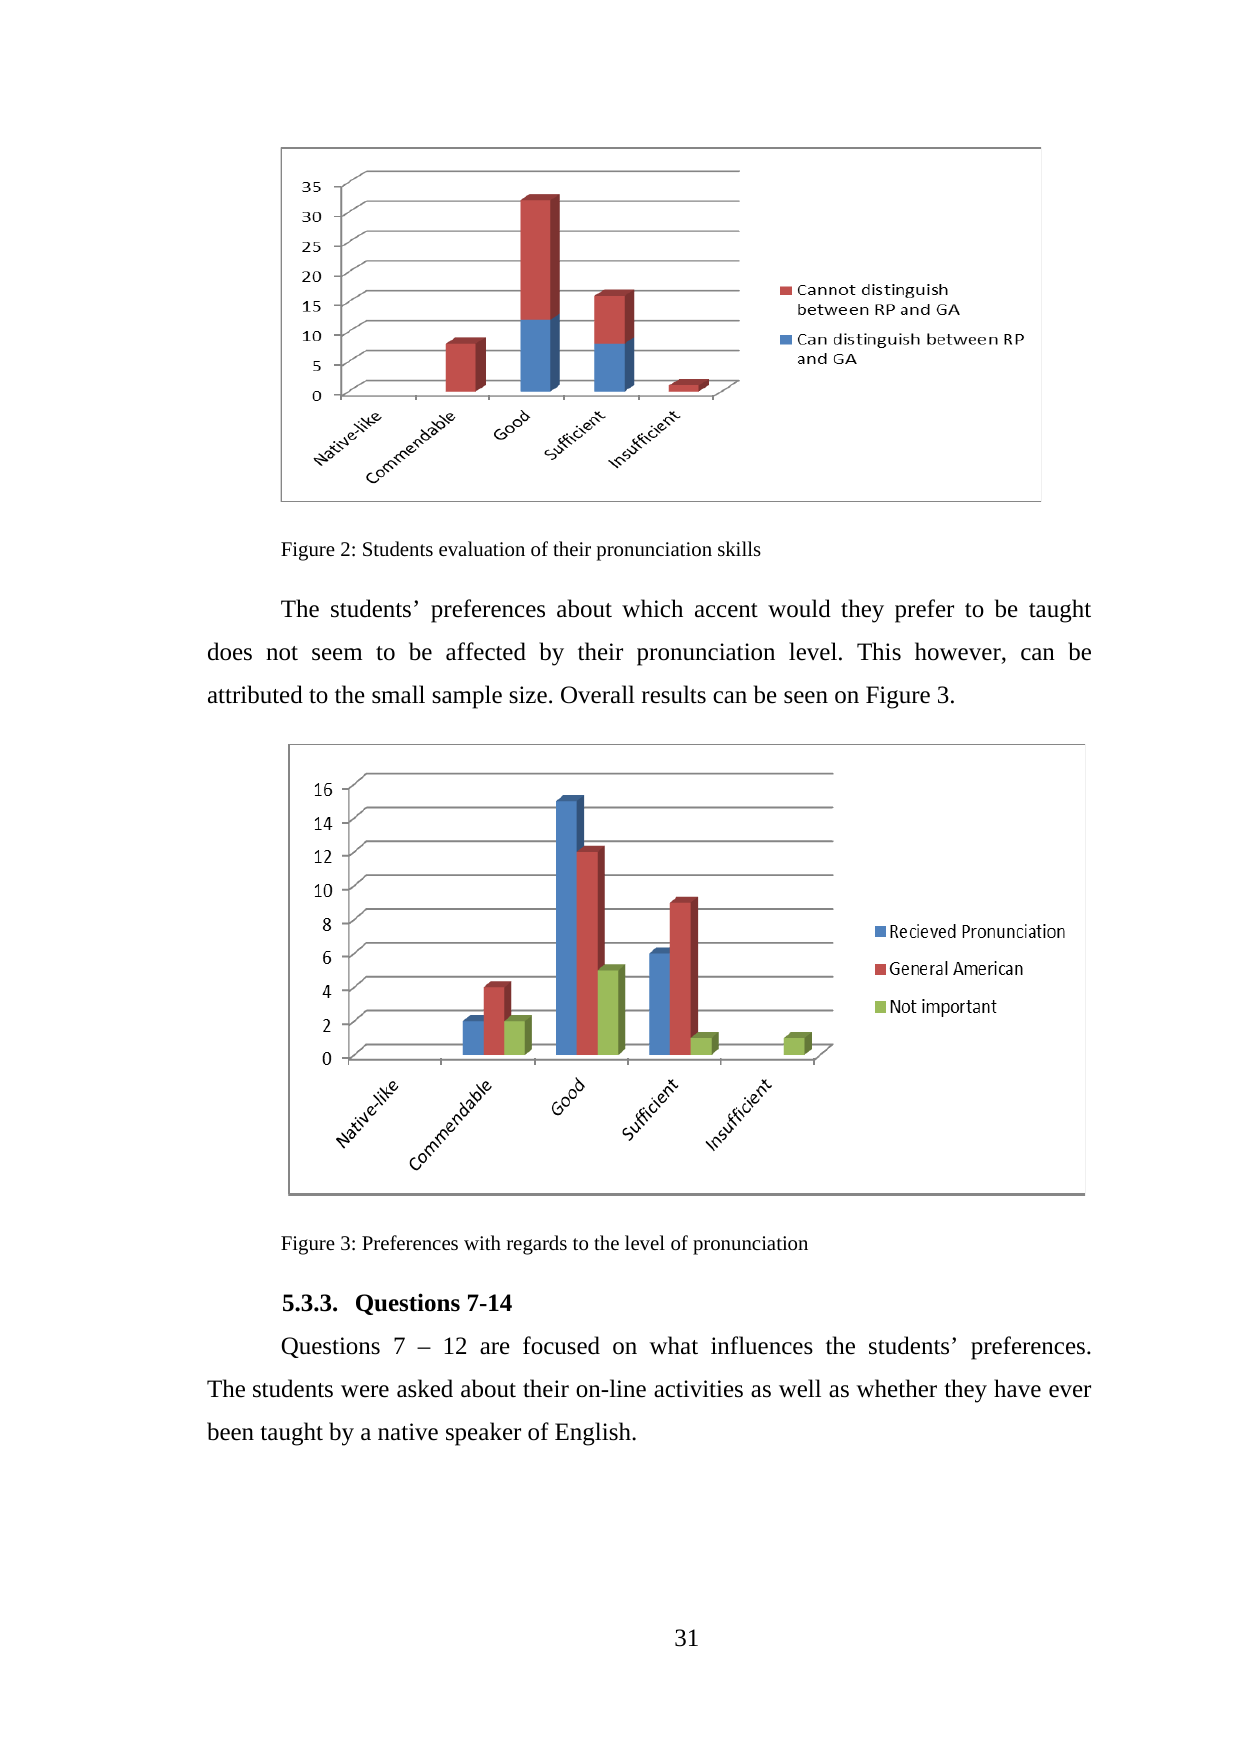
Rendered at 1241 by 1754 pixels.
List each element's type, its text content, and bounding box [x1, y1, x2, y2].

text Figure 2: Students evaluation of their pronunciation skills [207, 537, 1092, 561]
text Questions 7 – 12 are focused on what influences the students’ preferences. The students were asked about their on-line activities as well as whether they have ever been taught by a native speaker of English. [207, 1331, 1092, 1446]
text Figure 3: Preferences with regards to the level of pronunciation [207, 1231, 1092, 1255]
text The students’ preferences about which accent would they prefer to be taught does not seem to be affected by their pronunciation level. This however, can be attributed to the small sample size. Overall results can be seen on Figure 3. [207, 594, 1092, 709]
subtitle Questions 7-14 [282, 1288, 1092, 1317]
picture [280, 147, 1042, 502]
picture [288, 744, 1085, 1196]
